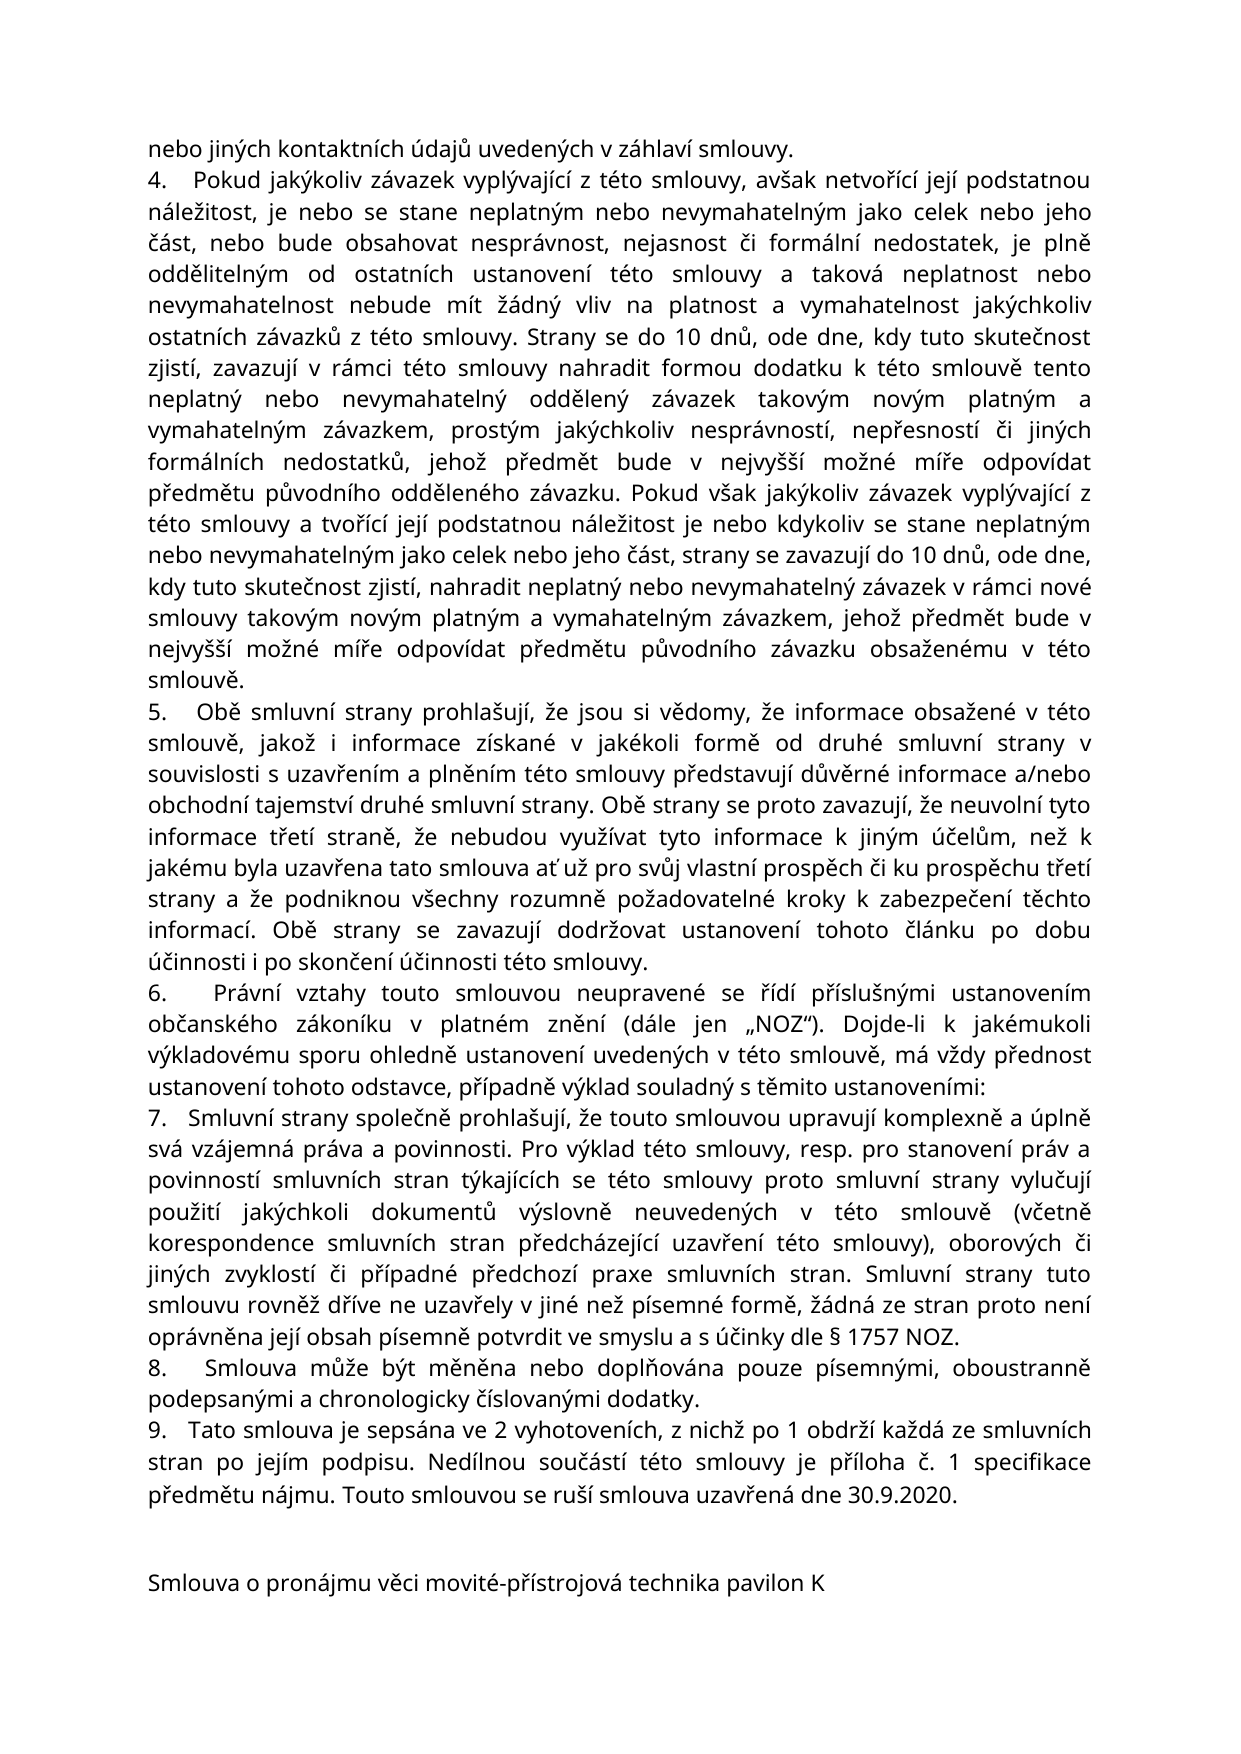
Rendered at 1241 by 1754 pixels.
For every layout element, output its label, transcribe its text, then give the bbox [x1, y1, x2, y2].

text 5. Obě smluvní strany prohlašují, že jsou si vědomy, že informace obsažené v této smlouvě, jakož i informace získané v jakékoli formě od druhé smluvní strany v souvislosti s uzavřením a plněním této smlouvy představují důvěrné informace a/nebo obchodní tajemství druhé smluvní strany. Obě strany se proto zavazují, že neuvolní tyto informace třetí straně, že nebudou využívat tyto informace k jiným účelům, než k jakému byla uzavřena tato smlouva ať už pro svůj vlastní prospěch či ku prospěchu třetí strany a že podniknou všechny rozumně požadovatelné kroky k zabezpečení těchto informací. Obě strany se zavazují dodržovat ustanovení tohoto článku po dobu účinnosti i po skončení účinnosti této smlouvy. [148, 695, 1093, 977]
text 9. Tato smlouva je sepsána ve 2 vyhotoveních, z nichž po 1 obdrží každá ze smluvních stran po jejím podpisu. Nedílnou součástí této smlouvy je příloha č. 1 specifikace předmětu nájmu. Touto smlouvou se ruší smlouva uzavřená dne 30.9.2020. [148, 1414, 1093, 1511]
text 4. Pokud jakýkoliv závazek vyplývající z této smlouvy, avšak netvořící její podstatnou náležitost, je nebo se stane neplatným nebo nevymahatelným jako celek nebo jeho část, nebo bude obsahovat nesprávnost, nejasnost či formální nedostatek, je plně oddělitelným od ostatních ustanovení této smlouvy a taková neplatnost nebo nevymahatelnost nebude mít žádný vliv na platnost a vymahatelnost jakýchkoliv ostatních závazků z této smlouvy. Strany se do 10 dnů, ode dne, kdy tuto skutečnost zjistí, zavazují v rámci této smlouvy nahradit formou dodatku k této smlouvě tento neplatný nebo nevymahatelný oddělený závazek takovým novým platným a vymahatelným závazkem, prostým jakýchkoliv nesprávností, nepřesností či jiných formálních nedostatků, jehož předmět bude v nejvyšší možné míře odpovídat předmětu původního odděleného závazku. Pokud však jakýkoliv závazek vyplývající z této smlouvy a tvořící její podstatnou náležitost je nebo kdykoliv se stane neplatným nebo nevymahatelným jako celek nebo jeho část, strany se zavazují do 10 dnů, ode dne, kdy tuto skutečnost zjistí, nahradit neplatný nebo nevymahatelný závazek v rámci nové smlouvy takovým novým platným a vymahatelným závazkem, jehož předmět bude v nejvyšší možné míře odpovídat předmětu původního závazku obsaženému v této smlouvě. [148, 164, 1093, 695]
text 8. Smlouva může být měněna nebo doplňována pouze písemnými, oboustranně podepsanými a chronologicky číslovanými dodatky. [148, 1352, 1093, 1414]
text 6. Právní vztahy touto smlouvou neupravené se řídí příslušnými ustanovením občanského zákoníku v platném znění (dále jen „NOZ“). Dojde-li k jakémukoli výkladovému sporu ohledně ustanovení uvedených v této smlouvě, má vždy přednost ustanovení tohoto odstavce, případně výklad souladný s těmito ustanoveními: [148, 977, 1093, 1102]
text 7. Smluvní strany společně prohlašují, že touto smlouvou upravují komplexně a úplně svá vzájemná práva a povinnosti. Pro výklad této smlouvy, resp. pro stanovení práv a povinností smluvních stran týkajících se této smlouvy proto smluvní strany vylučují použití jakýchkoli dokumentů výslovně neuvedených v této smlouvě (včetně korespondence smluvních stran předcházející uzavření této smlouvy), oborových či jiných zvyklostí či případné předchozí praxe smluvních stran. Smluvní strany tuto smlouvu rovněž dříve ne uzavřely v jiné než písemné formě, žádná ze stran proto není oprávněna její obsah písemně potvrdit ve smyslu a s účinky dle § 1757 NOZ. [148, 1102, 1093, 1352]
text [148, 133, 1093, 164]
